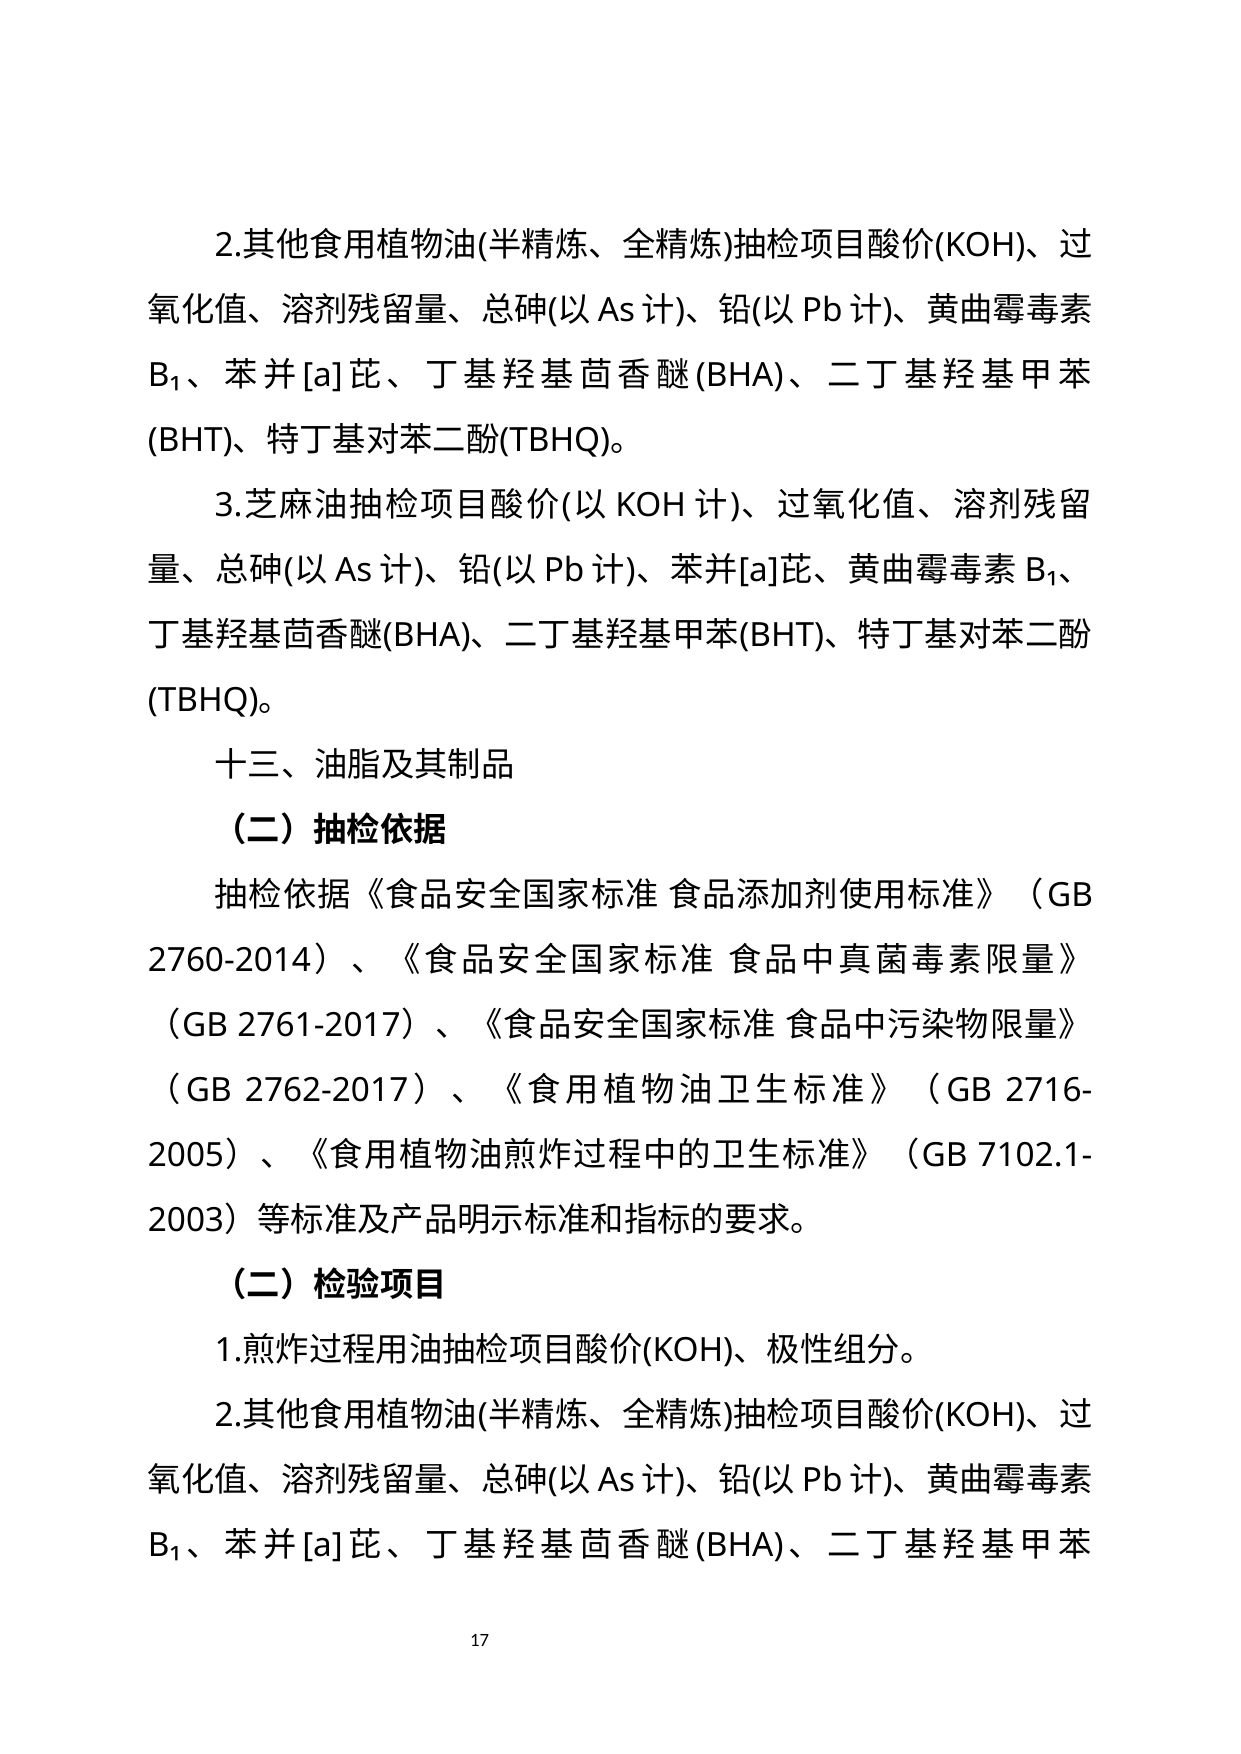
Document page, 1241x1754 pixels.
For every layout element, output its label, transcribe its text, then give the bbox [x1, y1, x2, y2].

text （二）检验项目 [148, 1249, 1093, 1314]
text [148, 1379, 1093, 1574]
text 3.芝麻油抽检项目酸价(以KOH计)、过氧化值、溶剂残留量、总砷(以As计)、铅(以Pb计)、苯并[a]芘、黄曲霉毒素B₁、丁基羟基茴香醚(BHA)、二丁基羟基甲苯(BHT)、特丁基对苯二酚(TBHQ)。 [148, 469, 1093, 729]
text 1.煎炸过程用油抽检项目酸价(KOH)、极性组分。 [148, 1314, 1093, 1379]
list 抽检依据 [148, 794, 1093, 859]
text 抽检依据《食品安全国家标准 食品添加剂使用标准》（GB 2760-2014）、《食品安全国家标准 食品中真菌毒素限量》（GB 2761-2017）、《食品安全国家标准 食品中污染物限量》（GB 2762-2017）、《食用植物油卫生标准》（GB 2716-2005）、《食用植物油煎炸过程中的卫生标准》（GB 7102.1-2003）等标准及产品明示标准和指标的要求。 [148, 859, 1093, 1249]
text 2.其他食用植物油(半精炼、全精炼)抽检项目酸价(KOH)、过氧化值、溶剂残留量、总砷(以As计)、铅(以Pb计)、黄曲霉毒素B₁、苯并[a]芘、丁基羟基茴香醚(BHA)、二丁基羟基甲苯(BHT)、特丁基对苯二酚(TBHQ)。 [148, 209, 1093, 469]
text 十三、油脂及其制品 [148, 729, 1093, 794]
